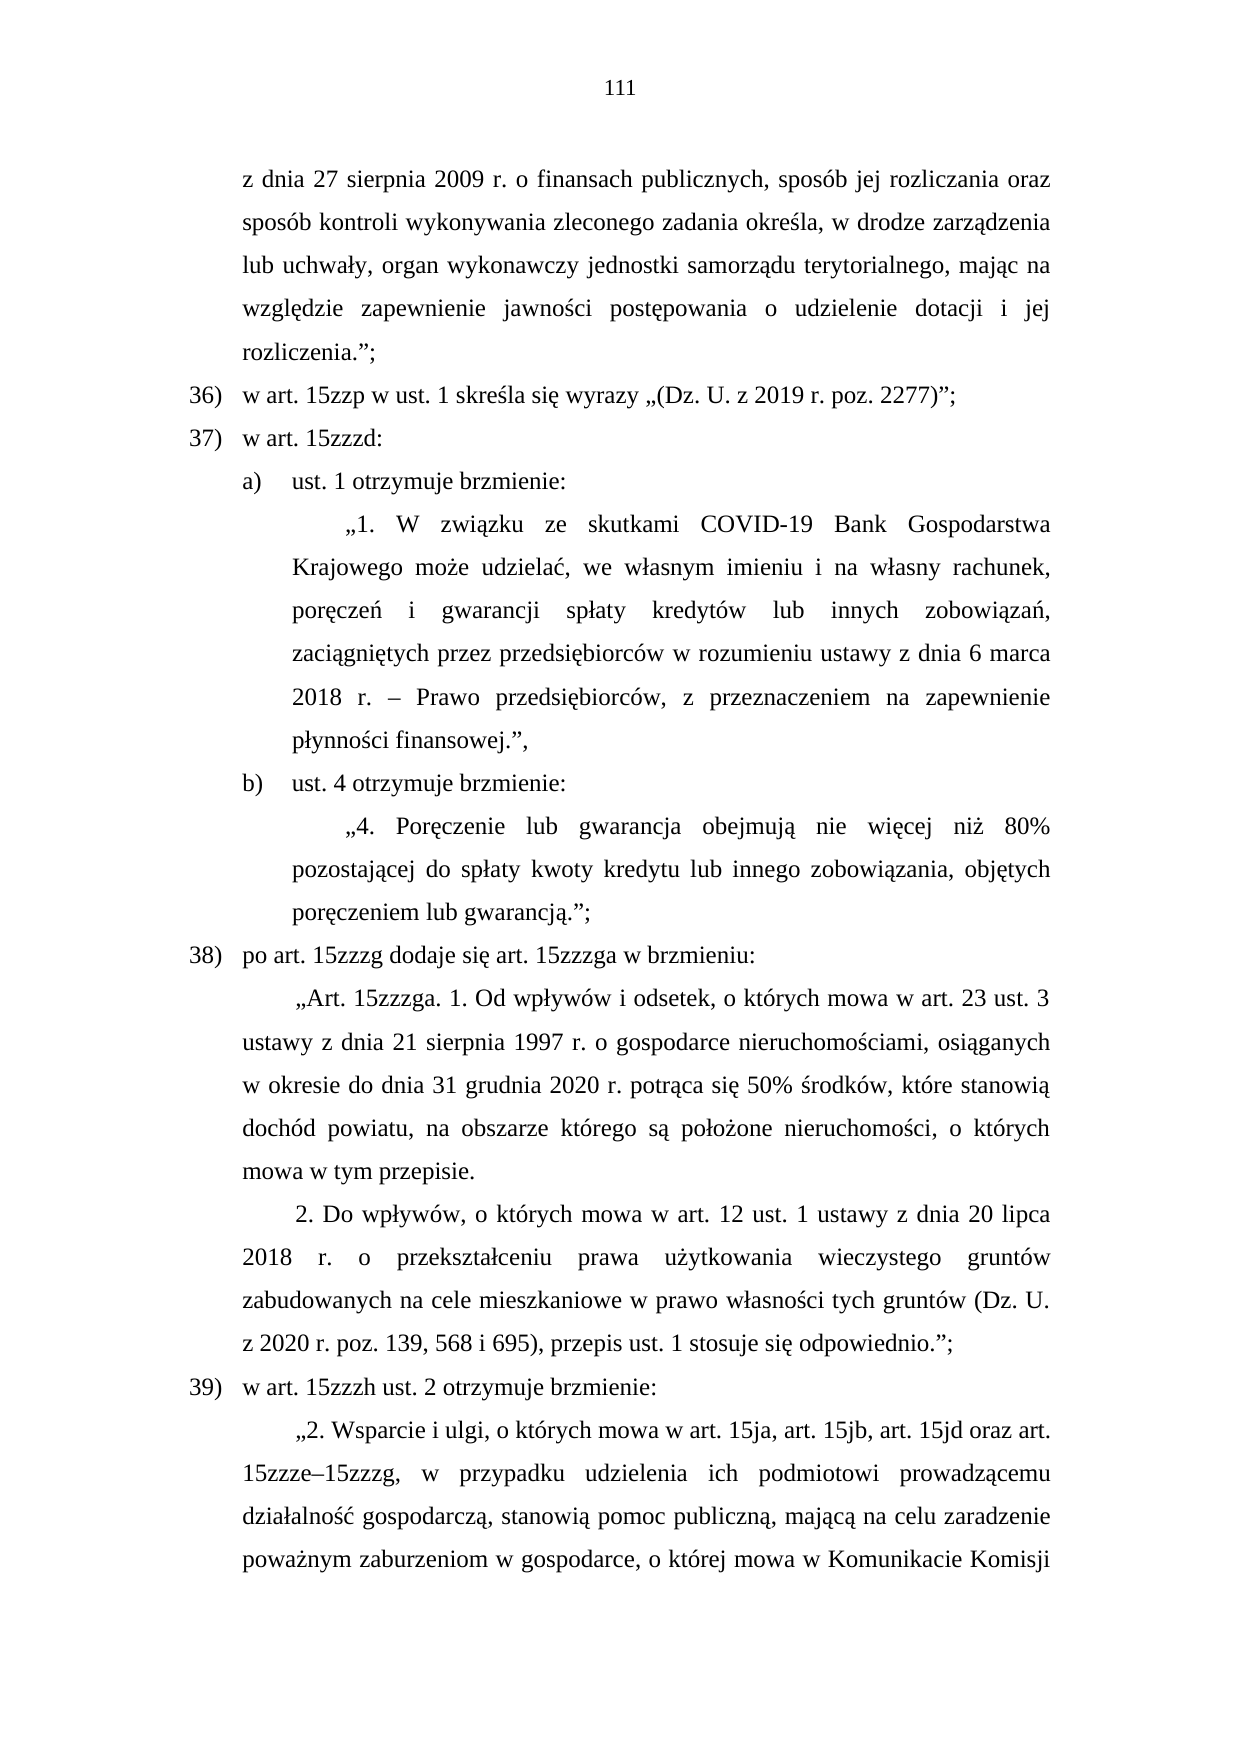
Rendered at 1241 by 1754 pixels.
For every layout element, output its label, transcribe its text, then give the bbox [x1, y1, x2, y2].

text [242, 164, 1051, 365]
text 2. Do wpływów, o których mowa w art. 12 ust. 1 ustawy z dnia 20 lipca 2018 r. o przekształceniu prawa użytkowania wieczystego gruntów zabudowanych na cele mieszkaniowe w prawo własności tych gruntów (Dz. U. z 2020 r. poz. 139, 568 i 695), przepis ust. 1 stosuje się odpowiednio.”; [242, 1199, 1051, 1357]
text b) ust. 4 otrzymuje brzmienie: [242, 768, 1051, 797]
text 39) w art. 15zzzh ust. 2 otrzymuje brzmienie: [189, 1372, 1051, 1400]
text 36) w art. 15zzp w ust. 1 skreśla się wyrazy „(Dz. U. z 2019 r. poz. 2277)”; [189, 380, 1051, 408]
text 37) w art. 15zzzd: [189, 423, 1051, 452]
text „1. W związku ze skutkami COVID-19 Bank Gospodarstwa Krajowego może udzielać, we własnym imieniu i na własny rachunek, poręczeń i gwarancji spłaty kredytów lub innych zobowiązań, zaciągniętych przez przedsiębiorców w rozumieniu ustawy z dnia 6 marca 2018 r. – Prawo przedsiębiorców, z przeznaczeniem na zapewnienie płynności finansowej.”, [292, 509, 1051, 753]
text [242, 1415, 1051, 1573]
text a) ust. 1 otrzymuje brzmienie: [242, 466, 1051, 495]
text „4. Poręczenie lub gwarancja obejmują nie więcej niż 80% pozostającej do spłaty kwoty kredytu lub innego zobowiązania, objętych poręczeniem lub gwarancją.”; [292, 811, 1051, 926]
text „Art. 15zzzga. 1. Od wpływów i odsetek, o których mowa w art. 23 ust. 3 ustawy z dnia 21 sierpnia 1997 r. o gospodarce nieruchomościami, osiąganych w okresie do dnia 31 grudnia 2020 r. potrąca się 50% środków, które stanowią dochód powiatu, na obszarze którego są położone nieruchomości, o których mowa w tym przepisie. [242, 983, 1051, 1185]
text 38) po art. 15zzzg dodaje się art. 15zzzga w brzmieniu: [189, 940, 1051, 969]
